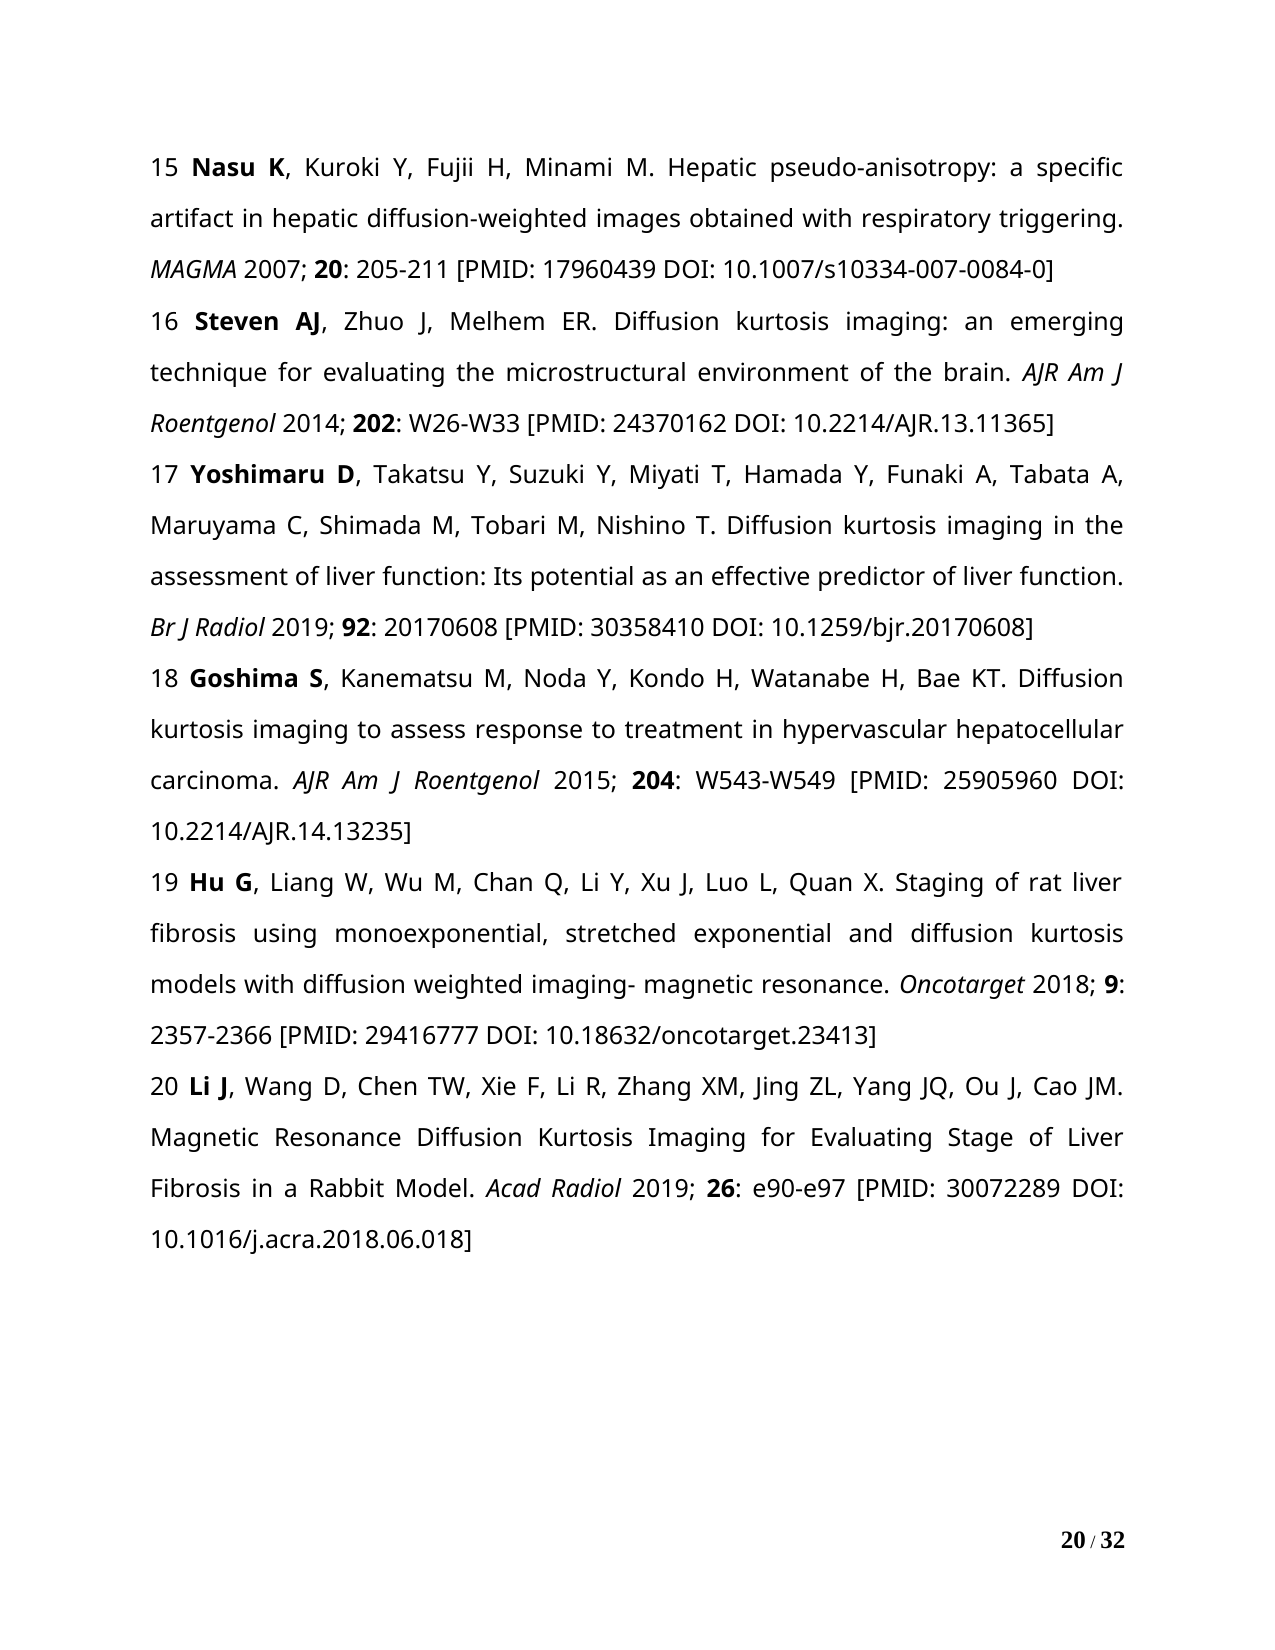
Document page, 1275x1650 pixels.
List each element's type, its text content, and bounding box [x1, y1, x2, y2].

text 15 Nasu K, Kuroki Y, Fujii H, Minami M. Hepatic pseudo-anisotropy: a specific artifact in hepatic diffusion-weighted images obtained with respiratory triggering. MAGMA 2007; 20: 205-211 [PMID: 17960439 DOI: 10.1007/s10334-007-0084-0] [150, 150, 1125, 286]
text 20 Li J, Wang D, Chen TW, Xie F, Li R, Zhang XM, Jing ZL, Yang JQ, Ou J, Cao JM. Magnetic Resonance Diffusion Kurtosis Imaging for Evaluating Stage of Liver Fibrosis in a Rabbit Model. Acad Radiol 2019; 26: e90-e97 [PMID: 30072289 DOI: 10.1016/j.acra.2018.06.018] [150, 1069, 1125, 1256]
text 16 Steven AJ, Zhuo J, Melhem ER. Diffusion kurtosis imaging: an emerging technique for evaluating the microstructural environment of the brain. AJR Am J Roentgenol 2014; 202: W26-W33 [PMID: 24370162 DOI: 10.2214/AJR.13.11365] [150, 303, 1125, 439]
text 18 Goshima S, Kanematsu M, Noda Y, Kondo H, Watanabe H, Bae KT. Diffusion kurtosis imaging to assess response to treatment in hypervascular hepatocellular carcinoma. AJR Am J Roentgenol 2015; 204: W543-W549 [PMID: 25905960 DOI: 10.2214/AJR.14.13235] [150, 660, 1125, 848]
text 17 Yoshimaru D, Takatsu Y, Suzuki Y, Miyati T, Hamada Y, Funaki A, Tabata A, Maruyama C, Shimada M, Tobari M, Nishino T. Diffusion kurtosis imaging in the assessment of liver function: Its potential as an effective predictor of liver function. Br J Radiol 2019; 92: 20170608 [PMID: 30358410 DOI: 10.1259/bjr.20170608] [150, 456, 1125, 643]
text 19 Hu G, Liang W, Wu M, Chan Q, Li Y, Xu J, Luo L, Quan X. Staging of rat liver fibrosis using monoexponential, stretched exponential and diffusion kurtosis models with diffusion weighted imaging- magnetic resonance. Oncotarget 2018; 9: 2357-2366 [PMID: 29416777 DOI: 10.18632/oncotarget.23413] [150, 864, 1125, 1052]
